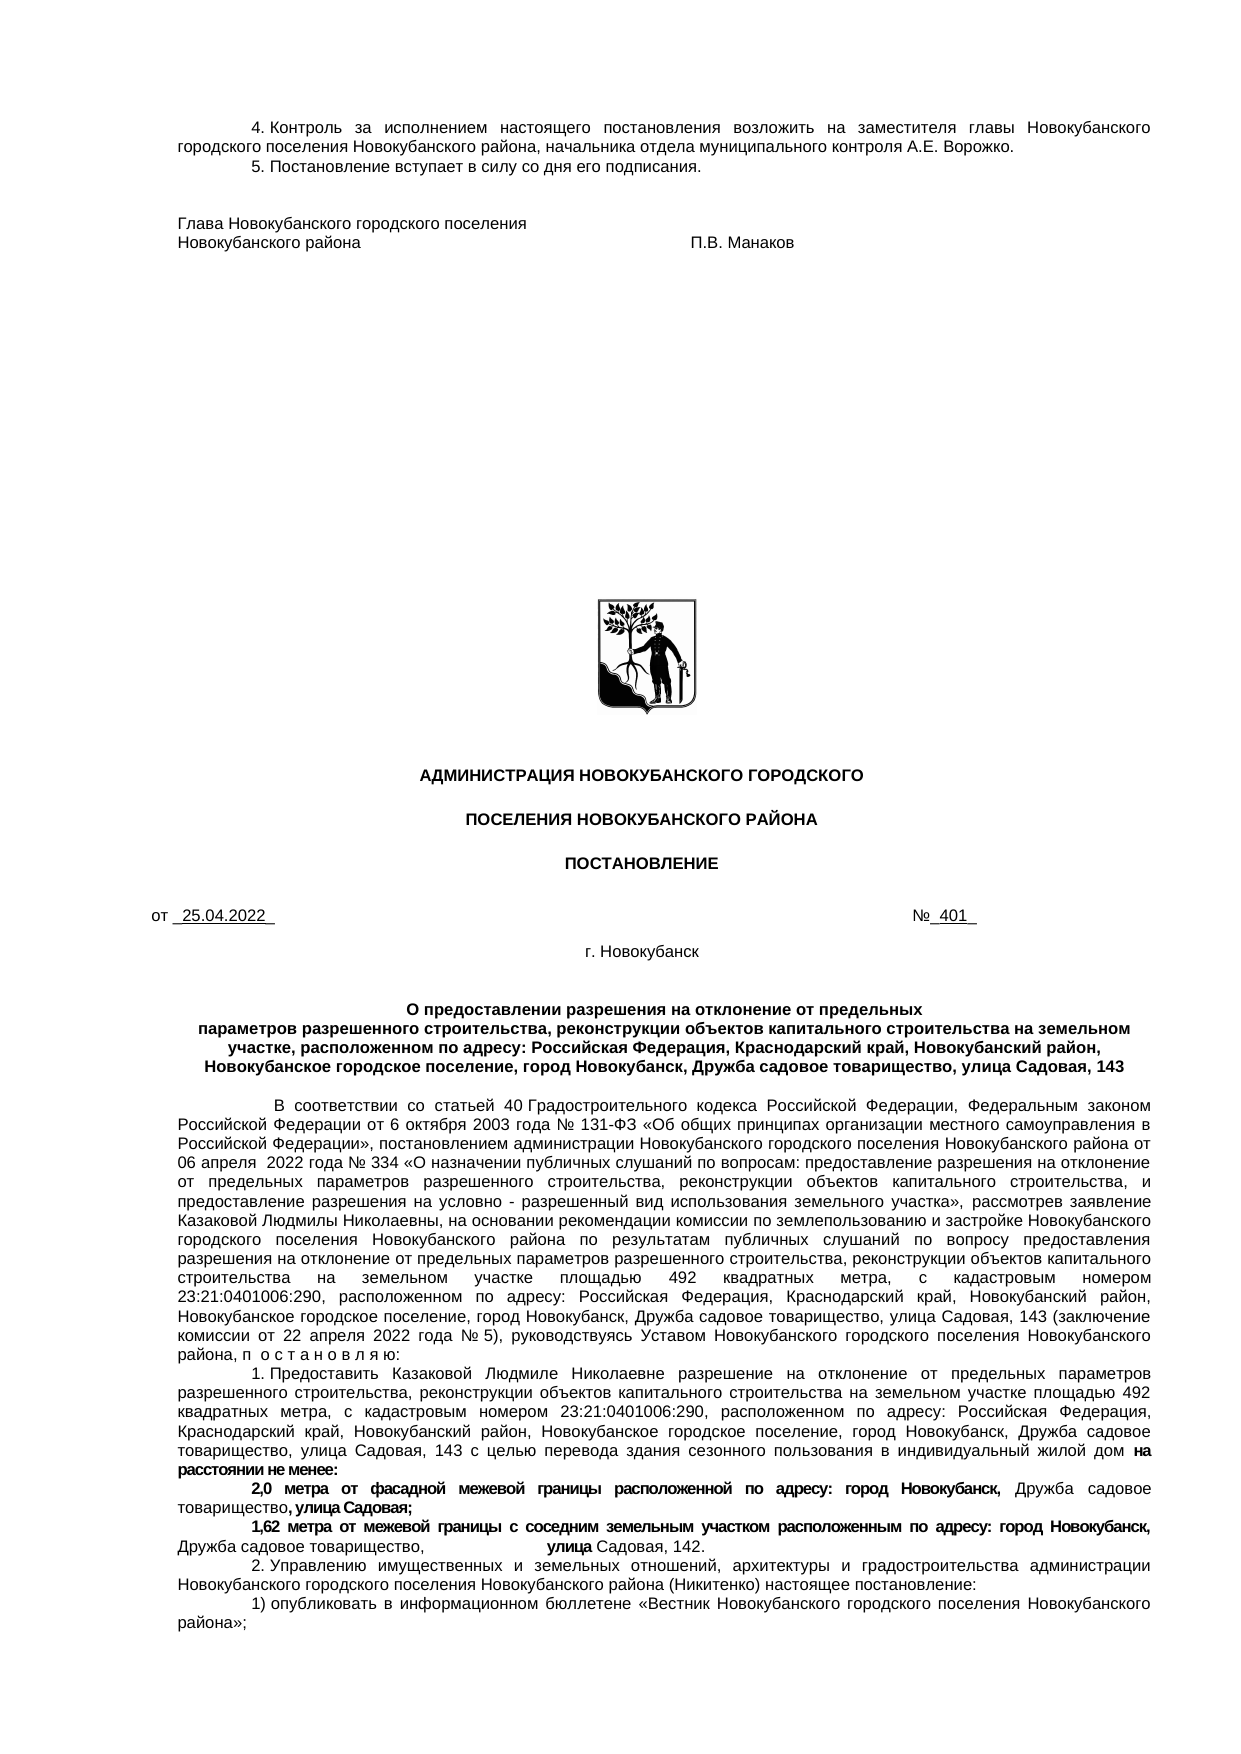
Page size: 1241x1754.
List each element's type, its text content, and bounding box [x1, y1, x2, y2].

text 1,62 метра от межевой границы с соседним земельным участком расположенным по адресу: город Новокубанск, Дружба садовое товарищество, улица Садовая, 142. [177, 1517, 1152, 1556]
text Глава Новокубанского городского поселения [177, 214, 1152, 233]
text 2,0 метра от фасадной межевой границы расположенной по адресу: город Новокубанск, Дружба садовое товарищество, улица Садовая; [177, 1479, 1152, 1517]
text В соответствии со статьей 40 Градостроительного кодекса Российской Федерации, Федеральным законом Российской Федерации от 6 октября 2003 года № 131-ФЗ «Об общих принципах организации местного самоуправления в Российской Федерации», постановлением администрации Новокубанского городского поселения Новокубанского района от 06 апреля 2022 года № 334 «О назначении публичных слушаний по вопросам: предоставление разрешения на отклонение от предельных параметров разрешенного строительства, реконструкции объектов капитального строительства, и предоставление разрешения на условно - разрешенный вид использования земельного участка», рассмотрев заявление Казаковой Людмилы Николаевны, на основании рекомендации комиссии по землепользованию и застройке Новокубанского городского поселения Новокубанского района по результатам публичных слушаний по вопросу предоставления разрешения на отклонение от предельных параметров разрешенного строительства, реконструкции объектов капитального строительства на земельном участке площадью 492 квадратных метра, с кадастровым номером 23:21:0401006:290, расположенном по адресу: Российская Федерация, Краснодарский край, Новокубанский район, Новокубанское городское поселение, город Новокубанск, Дружба садовое товарищество, улица Садовая, 143 (заключение комиссии от 22 апреля 2022 года № 5), руководствуясь Уставом Новокубанского городского поселения Новокубанского района, п о с т а н о в л я ю: [177, 1096, 1152, 1364]
text 1) опубликовать в информационном бюллетене «Вестник Новокубанского городского поселения Новокубанского района»; [177, 1594, 1152, 1632]
text 4. Контроль за исполнением настоящего постановления возложить на заместителя главы Новокубанского городского поселения Новокубанского района, начальника отдела муниципального контроля А.Е. Ворожко. [177, 118, 1152, 156]
text Новокубанского района П.В. Манаков [177, 233, 1152, 252]
picture [597, 597, 697, 715]
text 2. Управлению имущественных и земельных отношений, архитектуры и градостроительства администрации Новокубанского городского поселения Новокубанского района (Никитенко) настоящее постановление: [177, 1556, 1152, 1594]
text О предоставлении разрешения на отклонение от предельных [177, 1000, 1152, 1019]
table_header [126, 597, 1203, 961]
text 1. Предоставить Казаковой Людмиле Николаевне разрешение на отклонение от предельных параметров разрешенного строительства, реконструкции объектов капитального строительства на земельном участке площадью 492 квадратных метра, с кадастровым номером 23:21:0401006:290, расположенном по адресу: Российская Федерация, Краснодарский край, Новокубанский район, Новокубанское городское поселение, город Новокубанск, Дружба садовое товарищество, улица Садовая, 143 с целью перевода здания сезонного пользования в индивидуальный жилой дом на расстоянии не менее: [177, 1364, 1152, 1479]
text 5. Постановление вступает в силу со дня его подписания. [177, 156, 1152, 176]
text параметров разрешенного строительства, реконструкции объектов капитального строительства на земельном участке, расположенном по адресу: Российская Федерация, Краснодарский край, Новокубанский район, Новокубанское городское поселение, город Новокубанск, Дружба садовое товарищество, улица Садовая, 143 [177, 1019, 1152, 1076]
